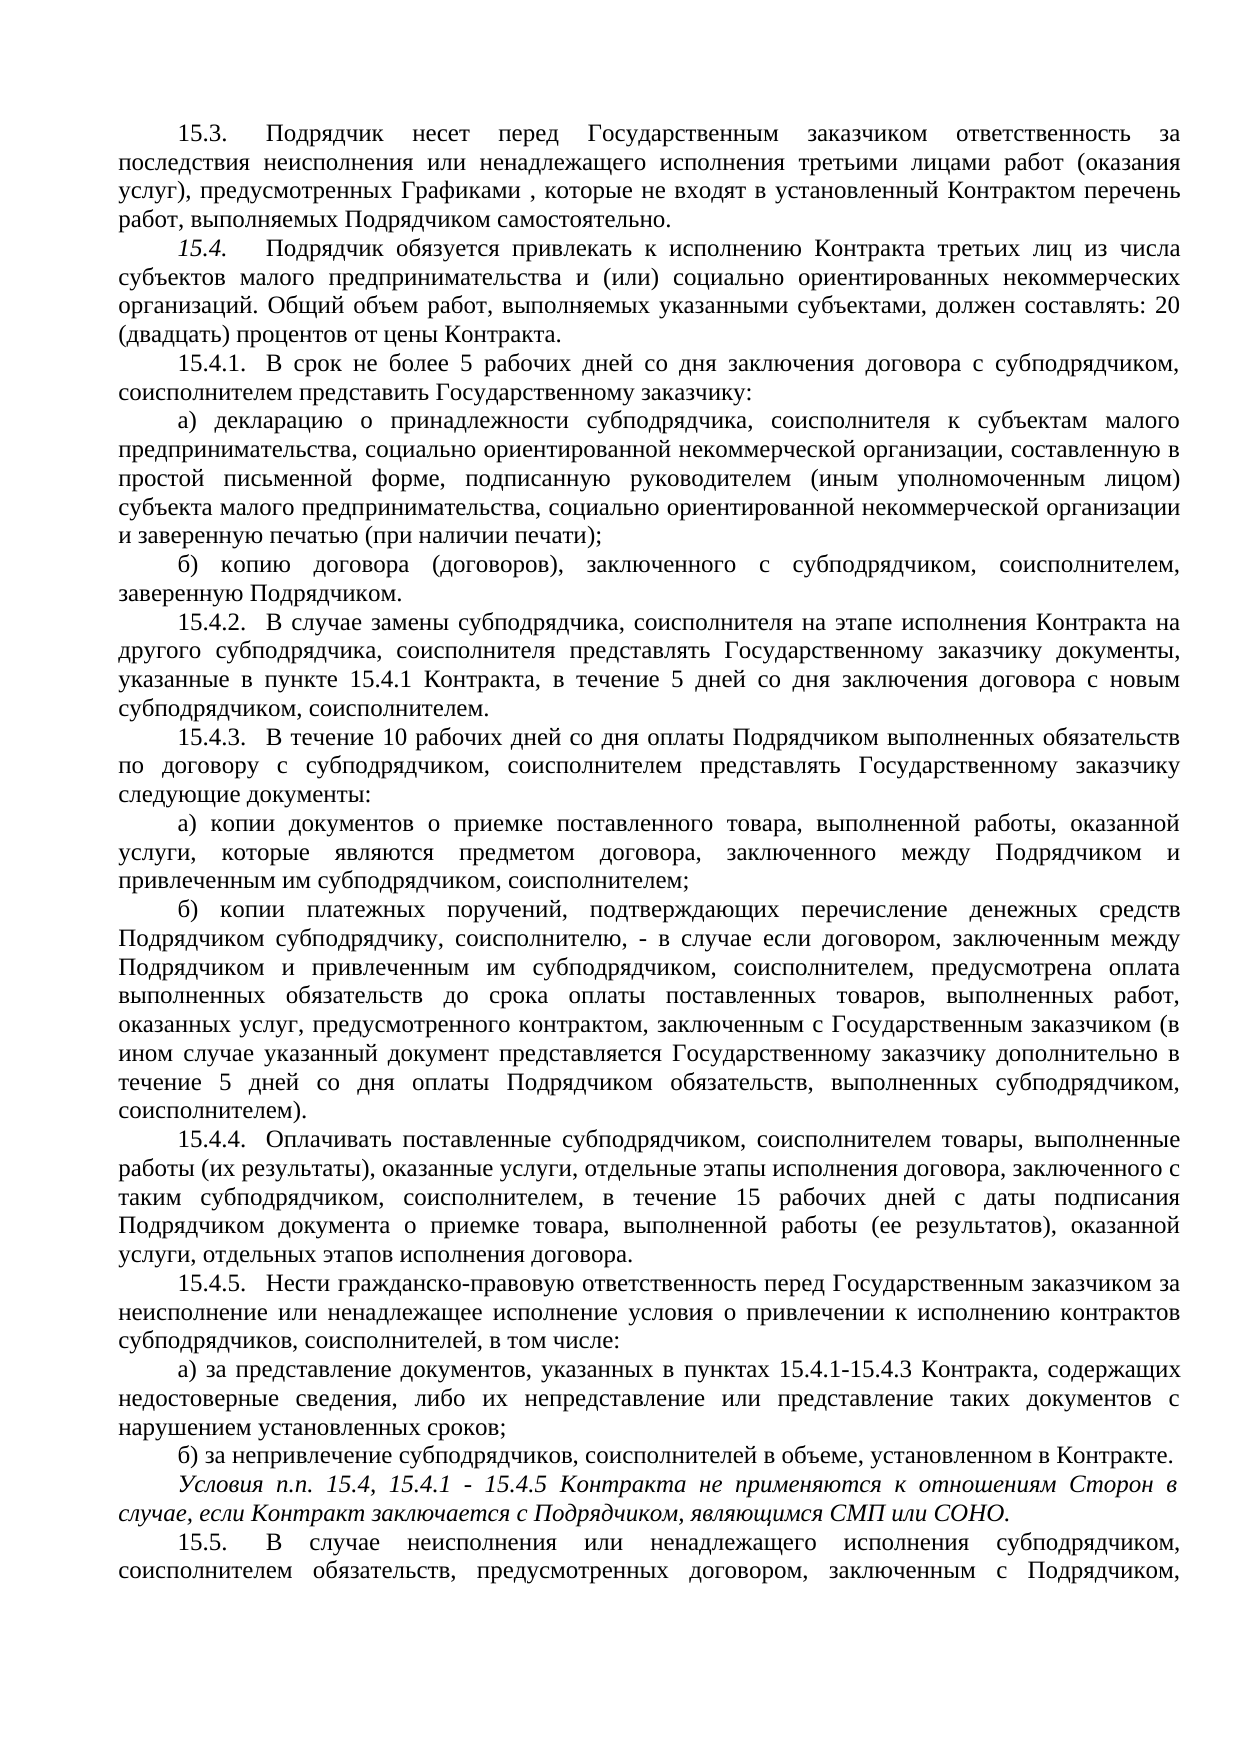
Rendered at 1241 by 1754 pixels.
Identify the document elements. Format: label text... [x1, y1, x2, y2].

list Подрядчик несет перед Государственным заказчиком ответственность за последствия неисполнения или ненадлежащего исполнения третьими лицами работ (оказания услуг), предусмотренных Графиками , которые не входят в установленный Контрактом перечень работ, выполняемых Подрядчиком самостоятельно. [118, 118, 1181, 233]
text а) декларацию о принадлежности субподрядчика, соисполнителя к субъектам малого предпринимательства, социально ориентированной некоммерческой организации, составленную в простой письменной форме, подписанную руководителем (иным уполномоченным лицом) субъекта малого предпринимательства, социально ориентированной некоммерческой организации и заверенную печатью (при наличии печати); [118, 406, 1181, 549]
text Условия п.п. 15.4, 15.4.1 - 15.4.5 Контракта не применяются к отношениям Сторон в случае, если Контракт заключается с Подрядчиком, являющимся СМП или СОНО. [118, 1469, 1181, 1527]
list В течение 10 рабочих дней со дня оплаты Подрядчиком выполненных обязательств по договору с субподрядчиком, соисполнителем представлять Государственному заказчику следующие документы: [118, 722, 1181, 808]
list Подрядчик обязуется привлекать к исполнению Контракта третьих лиц из числа субъектов малого предпринимательства и (или) социально ориентированных некоммерческих организаций. Общий объем работ, выполняемых указанными субъектами, должен составлять: 20 (двадцать) процентов от цены Контракта. [118, 233, 1181, 348]
list Оплачивать поставленные субподрядчиком, соисполнителем товары, выполненные работы (их результаты), оказанные услуги, отдельные этапы исполнения договора, заключенного с таким субподрядчиком, соисполнителем, в течение 15 рабочих дней с даты подписания Подрядчиком документа о приемке товара, выполненной работы (ее результатов), оказанной услуги, отдельных этапов исполнения договора. [118, 1124, 1181, 1268]
text б) за непривлечение субподрядчиков, соисполнителей в объеме, установленном в Контракте. [118, 1441, 1181, 1469]
text б) копии платежных поручений, подтверждающих перечисление денежных средств Подрядчиком субподрядчику, соисполнителю, - в случае если договором, заключенным между Подрядчиком и привлеченным им субподрядчиком, соисполнителем, предусмотрена оплата выполненных обязательств до срока оплаты поставленных товаров, выполненных работ, оказанных услуг, предусмотренного контрактом, заключенным с Государственным заказчиком (в ином случае указанный документ представляется Государственному заказчику дополнительно в течение 5 дней со дня оплаты Подрядчиком обязательств, выполненных субподрядчиком, соисполнителем). [118, 894, 1181, 1124]
text а) копии документов о приемке поставленного товара, выполненной работы, оказанной услуги, которые являются предметом договора, заключенного между Подрядчиком и привлеченным им субподрядчиком, соисполнителем; [118, 808, 1181, 894]
text а) за представление документов, указанных в пунктах 15.4.1-15.4.3 Контракта, содержащих недостоверные сведения, либо их непредставление или представление таких документов с нарушением установленных сроков; [118, 1354, 1181, 1441]
text б) копию договора (договоров), заключенного с субподрядчиком, соисполнителем, заверенную Подрядчиком. [118, 549, 1181, 607]
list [118, 1527, 1181, 1584]
list В случае замены субподрядчика, соисполнителя на этапе исполнения Контракта на другого субподрядчика, соисполнителя представлять Государственному заказчику документы, указанные в пункте 15.4.1 Контракта, в течение 5 дней со дня заключения договора с новым субподрядчиком, соисполнителем. [118, 607, 1181, 722]
list В срок не более 5 рабочих дней со дня заключения договора с субподрядчиком, соисполнителем представить Государственному заказчику: [118, 348, 1181, 406]
list Нести гражданско-правовую ответственность перед Государственным заказчиком за неисполнение или ненадлежащее исполнение условия о привлечении к исполнению контрактов субподрядчиков, соисполнителей, в том числе: [118, 1268, 1181, 1354]
